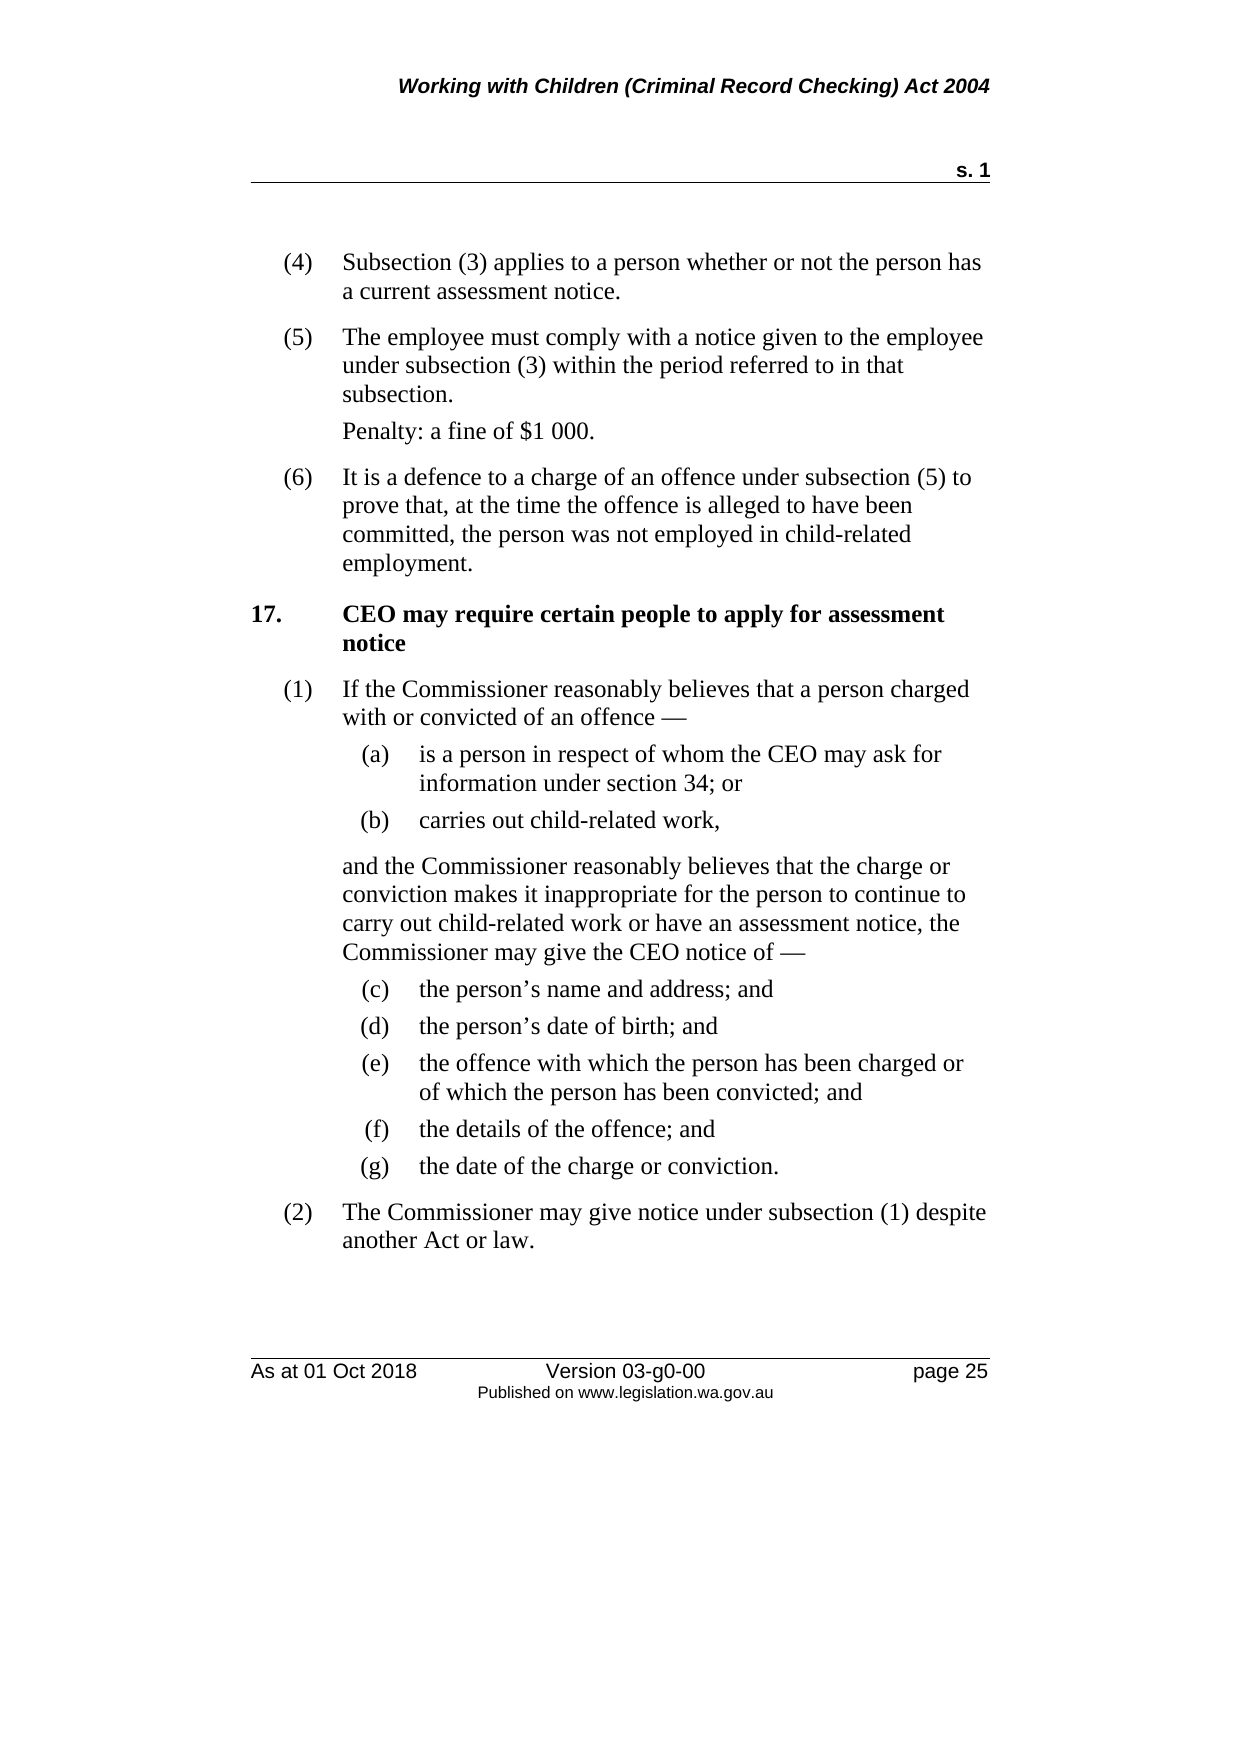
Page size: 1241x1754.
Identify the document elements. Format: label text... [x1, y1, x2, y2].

text (a) is a person in respect of whom the CEO may ask for information under section 34; or [251, 739, 990, 797]
text (c) the person’s name and address; and [251, 974, 990, 1003]
subtitle 17. CEO may require certain people to apply for assessment notice [251, 599, 990, 657]
text (f) the details of the offence; and [251, 1114, 990, 1143]
text (6) It is a defence to a charge of an offence under subsection (5) to prove that, at the time the offence is alleged to have been committed, the person was not employed in child-related employment. [251, 462, 990, 577]
text (d) the person’s date of birth; and [251, 1011, 990, 1040]
text (2) The Commissioner may give notice under subsection (1) despite another Act or law. [251, 1197, 990, 1254]
text and the Commissioner reasonably believes that the charge or conviction makes it inappropriate for the person to continue to carry out child-related work or have an assessment notice, the Commissioner may give the CEO notice of — [251, 851, 990, 966]
text (5) The employee must comply with a notice given to the employee under subsection (3) within the period referred to in that subsection. [251, 322, 990, 408]
text (1) If the Commissioner reasonably believes that a person charged with or convicted of an offence — [251, 674, 990, 731]
text Penalty: a fine of $1 000. [251, 416, 990, 445]
text (4) Subsection (3) applies to a person whether or not the person has a current assessment notice. [251, 247, 990, 305]
text (g) the date of the charge or conviction. [251, 1151, 990, 1180]
text (b) carries out child-related work, [251, 805, 990, 834]
text (e) the offence with which the person has been charged or of which the person has been convicted; and [251, 1048, 990, 1106]
